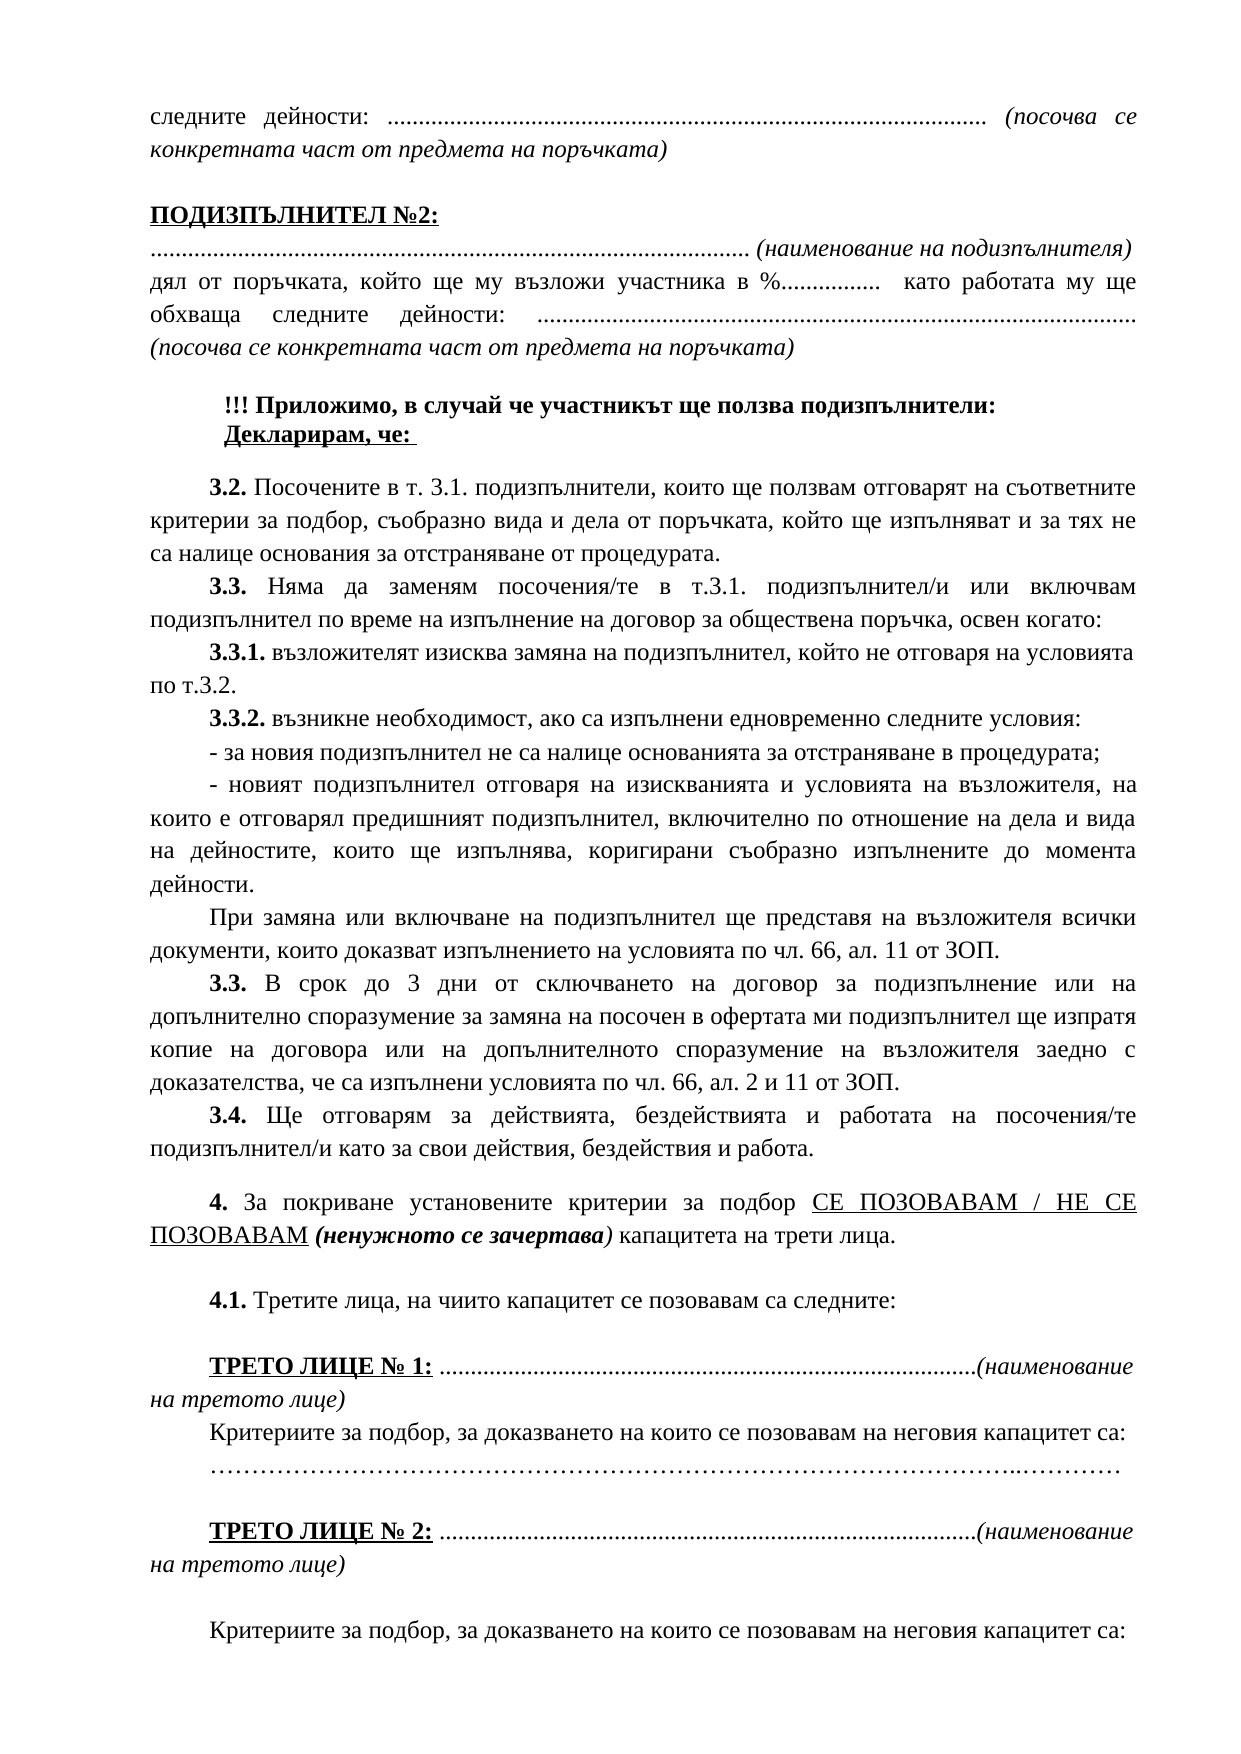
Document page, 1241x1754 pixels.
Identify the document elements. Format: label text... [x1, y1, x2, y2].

text При замяна или включване на подизпълнител ще представя на възложителя всички документи, които доказват изпълнението на условията по чл. 66, ал. 11 от ЗОП. [150, 902, 1137, 963]
text Критериите за подбор, за доказването на които се позовавам на неговия капацитет са: [150, 1417, 1137, 1446]
text ТРЕТО ЛИЦЕ № 1: ......................................................................................(наименование на третото лице) [150, 1351, 1137, 1413]
text ……………………………………………………………………………………..………… [150, 1450, 1137, 1479]
text 3.4. Ще отговарям за действията, бездействията и работата на посочения/те подизпълнител/и като за свои действия, бездействия и работа. [150, 1100, 1137, 1162]
text ................................................................................................ (наименование на подизпълнителя) [150, 233, 1137, 262]
text 3.3.1. възложителят изисква замяна на подизпълнител, който не отговаря на условията по т.3.2. [150, 637, 1137, 699]
text ТРЕТО ЛИЦЕ № 2: ......................................................................................(наименование на третото лице) [150, 1516, 1137, 1578]
text 4.1. Tретите лица, на чиито капацитет се позовавам са следните: [150, 1285, 1137, 1314]
text !!! Приложимо, в случай че участникът ще ползва подизпълнители: [150, 390, 1137, 419]
text Критериите за подбор, за доказването на които се позовавам на неговия капацитет са: [150, 1615, 1137, 1644]
text - новият подизпълнител отговаря на изискванията и условията на възложителя, на които е отговарял предишният подизпълнител, включително по отношение на дела и вида на дейностите, които ще изпълнява, коригирани съобразно изпълнените до момента дейности. [150, 769, 1137, 897]
text 3.3. Няма да заменям посочения/те в т.3.1. подизпълнител/и или включвам подизпълнител по време на изпълнение на договор за обществена поръчка, освен когато: [150, 571, 1137, 633]
text дял от поръчката, който ще му възложи участника в %................ като работата му ще обхваща следните дейности: ................................................................................................ (посочва се конкретната част от предмета на поръчката) [150, 266, 1137, 361]
text 4. За покриване установените критерии за подбор СЕ ПОЗОВАВАМ / НЕ СЕ ПОЗОВАВАМ (ненужното се зачертава) капацитета на трети лица. [150, 1187, 1137, 1248]
text - за новия подизпълнител не са налице основанията за отстраняване в процедурата; [150, 737, 1137, 765]
text 3.3. В срок до 3 дни от сключването на договор за подизпълнение или на допълнително споразумение за замяна на посочен в офертата ми подизпълнител ще изпратя копие на договора или на допълнителното споразумение на възложителя заедно с доказателства, че са изпълнени условията по чл. 66, ал. 2 и 11 от ЗОП. [150, 968, 1137, 1096]
text 3.2. Посочените в т. 3.1. подизпълнители, които ще ползвам отговарят на съответните критерии за подбор, съобразно вида и дела от поръчката, който ще изпълняват и за тях не са налице основания за отстраняване от процедурата. [150, 472, 1137, 567]
text Декларирам, че: [150, 419, 1137, 447]
text ПОДИЗПЪЛНИТЕЛ №2: [150, 200, 1137, 228]
text 3.3.2. възникне необходимост, ако са изпълнени едновременно следните условия: [150, 703, 1137, 732]
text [150, 101, 1137, 162]
